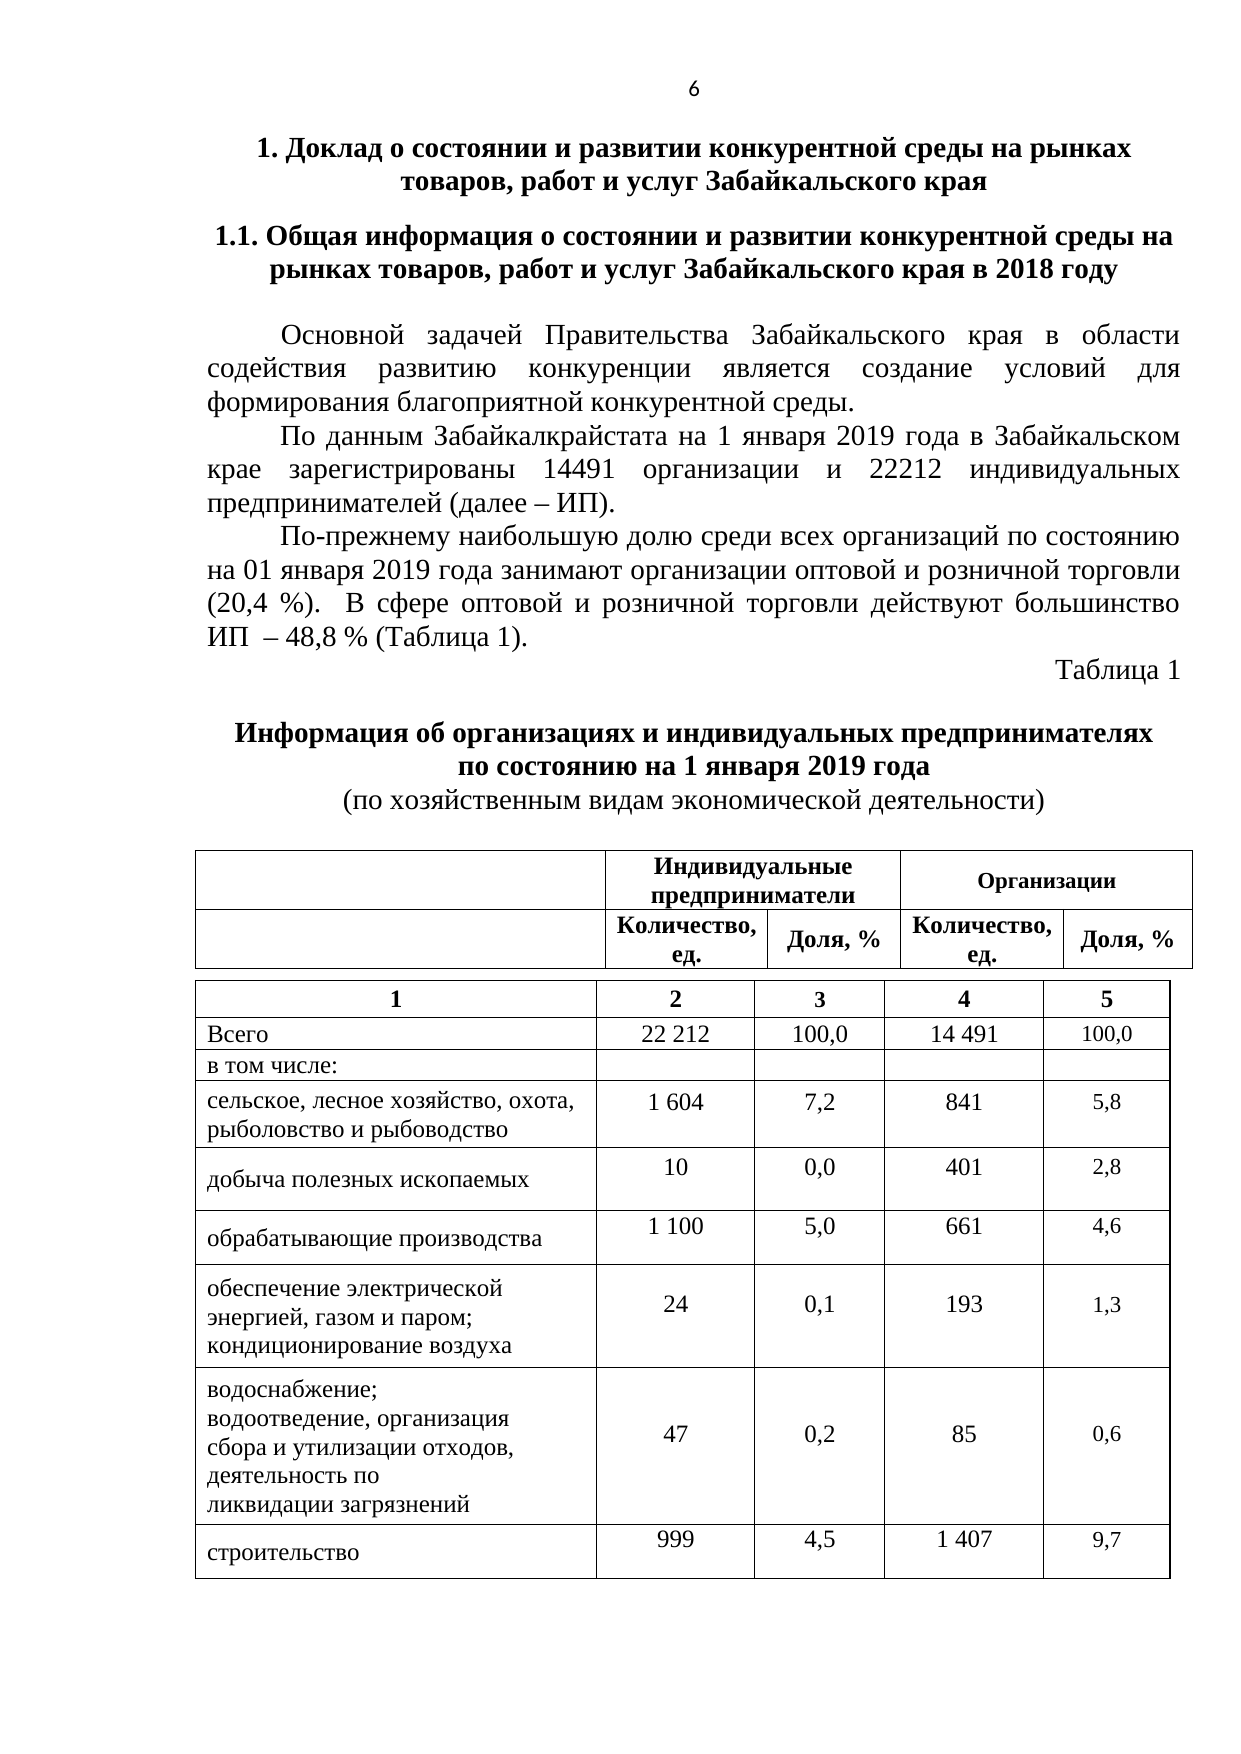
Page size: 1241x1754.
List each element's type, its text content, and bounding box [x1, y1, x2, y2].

table_cell 22 212 [597, 1018, 754, 1048]
table_cell 1 100 [597, 1211, 754, 1264]
table_cell 7,2 [755, 1081, 884, 1147]
table_cell 193 [885, 1265, 1043, 1367]
text Таблица 1 [207, 652, 1181, 686]
table_cell добыча полезных ископаемых [196, 1148, 596, 1210]
table_cell 47 [597, 1368, 754, 1523]
table_cell [196, 910, 605, 967]
table_cell Количество, ед. [606, 910, 767, 967]
table_cell водоснабжение; водоотведение, организация сбора и утилизации отходов, деятельность по ликвидации загрязнений [196, 1368, 596, 1523]
table_cell 2,8 [1044, 1148, 1169, 1210]
table_header [196, 851, 605, 909]
table_cell 1,3 [1044, 1265, 1169, 1367]
table_cell обрабатывающие производства [196, 1211, 596, 1264]
subtitle Доклад о состоянии и развитии конкурентной среды на рынках товаров, работ и услуг Забайкальского края [207, 130, 1181, 197]
text по состоянию на 1 января 2019 года [207, 748, 1181, 782]
table_cell [885, 1050, 1043, 1080]
table_cell 5,8 [1044, 1081, 1169, 1147]
text По-прежнему наибольшую долю среди всех организаций по состоянию на 01 января 2019 года занимают организации оптовой и розничной торговли (20,4 %). В сфере оптовой и розничной торговли действуют большинство ИП – 48,8 % (Таблица 1). [207, 518, 1181, 652]
table_cell 9,7 [1044, 1525, 1169, 1578]
table_cell 1 407 [885, 1525, 1043, 1578]
table_cell Количество, ед. [901, 910, 1063, 967]
table_cell 401 [885, 1148, 1043, 1210]
table_cell обеспечение электрической энергией, газом и паром; кондиционирование воздуха [196, 1265, 596, 1367]
text По данным Забайкалкрайстата на 1 января 2019 года в Забайкальском крае зарегистрированы 14491 организации и 22212 индивидуальных предпринимателей (далее – ИП). [207, 418, 1181, 518]
table_cell 661 [885, 1211, 1043, 1264]
table_cell 1 604 [597, 1081, 754, 1147]
table_header 5 [1044, 981, 1169, 1017]
table_cell 0,6 [1044, 1368, 1169, 1523]
table_cell 24 [597, 1265, 754, 1367]
table_cell 841 [885, 1081, 1043, 1147]
table_cell 14 491 [885, 1018, 1043, 1048]
table_cell Всего [196, 1018, 596, 1048]
subtitle Общая информация о состоянии и развитии конкурентной среды на рынках товаров, работ и услуг Забайкальского края в 2018 году [207, 218, 1181, 285]
table_cell 999 [597, 1525, 754, 1578]
table_cell 4,5 [755, 1525, 884, 1578]
table_cell Доля, % [768, 910, 900, 967]
table_cell 85 [885, 1368, 1043, 1523]
table_header 4 [885, 981, 1043, 1017]
table_cell 100,0 [1044, 1018, 1169, 1048]
table_header 3 [755, 981, 884, 1017]
table_cell Доля, % [1064, 910, 1192, 967]
table_cell 100,0 [755, 1018, 884, 1048]
table_cell 0,1 [755, 1265, 884, 1367]
table_cell 5,0 [755, 1211, 884, 1264]
text Основной задачей Правительства Забайкальского края в области содействия развитию конкуренции является создание условий для формирования благоприятной конкурентной среды. [207, 317, 1181, 418]
text Информация об организациях и индивидуальных предпринимателях [207, 715, 1181, 748]
table_header Организации [901, 851, 1192, 909]
table_cell 0,2 [755, 1368, 884, 1523]
table_cell 4,6 [1044, 1211, 1169, 1264]
table_cell строительство [196, 1525, 596, 1578]
table_header Индивидуальные предприниматели [606, 851, 900, 909]
table_cell [1044, 1050, 1169, 1080]
table_header 1 [196, 981, 596, 1017]
table_cell 0,0 [755, 1148, 884, 1210]
table_cell сельское, лесное хозяйство, охота, рыболовство и рыбоводство [196, 1081, 596, 1147]
table_header 2 [597, 981, 754, 1017]
table_cell 10 [597, 1148, 754, 1210]
table_cell [597, 1050, 754, 1080]
table_cell [755, 1050, 884, 1080]
table_cell в том числе: [196, 1050, 596, 1080]
text (по хозяйственным видам экономической деятельности) [207, 782, 1181, 815]
